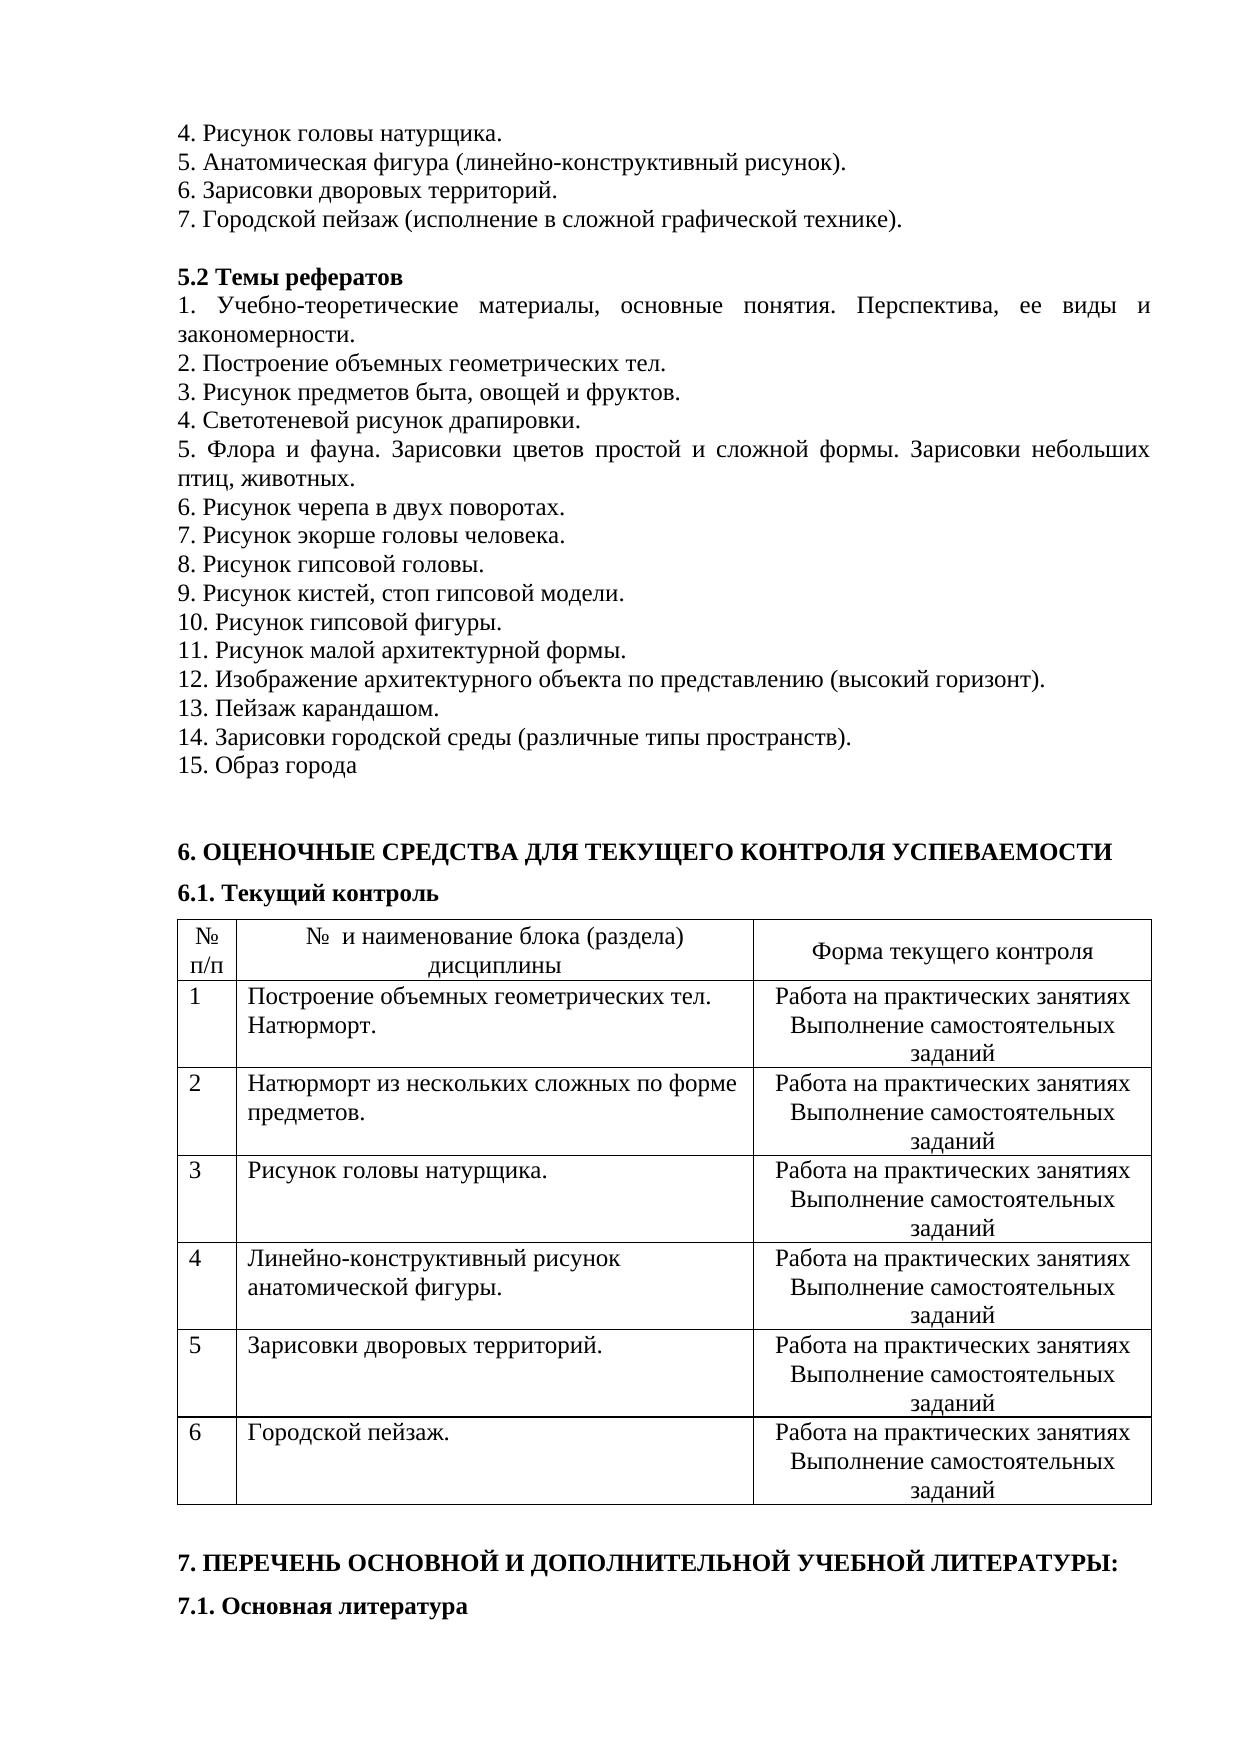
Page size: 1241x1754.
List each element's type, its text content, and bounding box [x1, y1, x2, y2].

table_cell 3 [178, 1156, 236, 1242]
text 7. ПЕРЕЧЕНЬ ОСНОВНОЙ И ДОПОЛНИТЕЛЬНОЙ УЧЕБНОЙ ЛИТЕРАТУРЫ: [177, 1548, 1152, 1577]
text 2. Построение объемных геометрических тел. [177, 348, 1152, 377]
text 12. Изображение архитектурного объекта по представлению (высокий горизонт). [177, 664, 1152, 693]
text 9. Рисунок кистей, стоп гипсовой модели. [177, 578, 1152, 607]
text 7.1. Основная литература [177, 1591, 1152, 1620]
table_cell 5 [178, 1330, 236, 1416]
table_cell Работа на практических занятиях Выполнение самостоятельных заданий [754, 1068, 1151, 1154]
table_cell Работа на практических занятиях Выполнение самостоятельных заданий [754, 1418, 1151, 1504]
table_cell 2 [178, 1068, 236, 1154]
text 10. Рисунок гипсовой фигуры. [177, 607, 1152, 636]
table_header № п/п [178, 920, 236, 980]
table_cell 4 [178, 1243, 236, 1329]
text 14. Зарисовки городской среды (различные типы пространств). [177, 722, 1152, 751]
text 8. Рисунок гипсовой головы. [177, 549, 1152, 578]
text 4. Светотеневой рисунок драпировки. [177, 406, 1152, 434]
text 6. Рисунок черепа в двух поворотах. [177, 492, 1152, 521]
table_cell 1 [178, 981, 236, 1067]
text 6. Зарисовки дворовых территорий. [177, 176, 1152, 204]
table_header Форма текущего контроля [754, 920, 1151, 980]
table_cell Рисунок головы натурщика. [237, 1156, 753, 1242]
text 5.2 Темы рефератов [177, 262, 1152, 291]
table_cell Построение объемных геометрических тел. Натюрморт. [237, 981, 753, 1067]
table_cell 6 [178, 1418, 236, 1504]
table_cell Работа на практических занятиях Выполнение самостоятельных заданий [754, 1330, 1151, 1416]
text 6.1. Текущий контроль [177, 878, 1152, 907]
table_cell Натюрморт из нескольких сложных по форме предметов. [237, 1068, 753, 1154]
text 13. Пейзаж карандашом. [177, 693, 1152, 722]
text 7. Городской пейзаж (исполнение в сложной графической технике). [177, 204, 1152, 233]
text 5. Флора и фауна. Зарисовки цветов простой и сложной формы. Зарисовки небольших птиц, животных. [177, 434, 1152, 492]
table_cell Зарисовки дворовых территорий. [237, 1330, 753, 1416]
text 3. Рисунок предметов быта, овощей и фруктов. [177, 377, 1152, 406]
text 1. Учебно-теоретические материалы, основные понятия. Перспектива, ее виды и закономерности. [177, 291, 1152, 348]
table_cell Работа на практических занятиях Выполнение самостоятельных заданий [754, 981, 1151, 1067]
text 7. Рисунок экорше головы человека. [177, 521, 1152, 549]
table_cell Линейно-конструктивный рисунок анатомической фигуры. [237, 1243, 753, 1329]
table_cell Работа на практических занятиях Выполнение самостоятельных заданий [754, 1243, 1151, 1329]
text 15. Образ города [177, 751, 1152, 779]
table_cell Работа на практических занятиях Выполнение самостоятельных заданий [754, 1156, 1151, 1242]
text 4. Рисунок головы натурщика. [177, 118, 1152, 147]
text 6. Оценочные средства для текущего контроля успеваемости [177, 837, 1152, 866]
text 5. Анатомическая фигура (линейно-конструктивный рисунок). [177, 147, 1152, 176]
table_header № и наименование блока (раздела) дисциплины [237, 920, 753, 980]
table_cell Городской пейзаж. [237, 1418, 753, 1504]
text 11. Рисунок малой архитектурной формы. [177, 636, 1152, 664]
